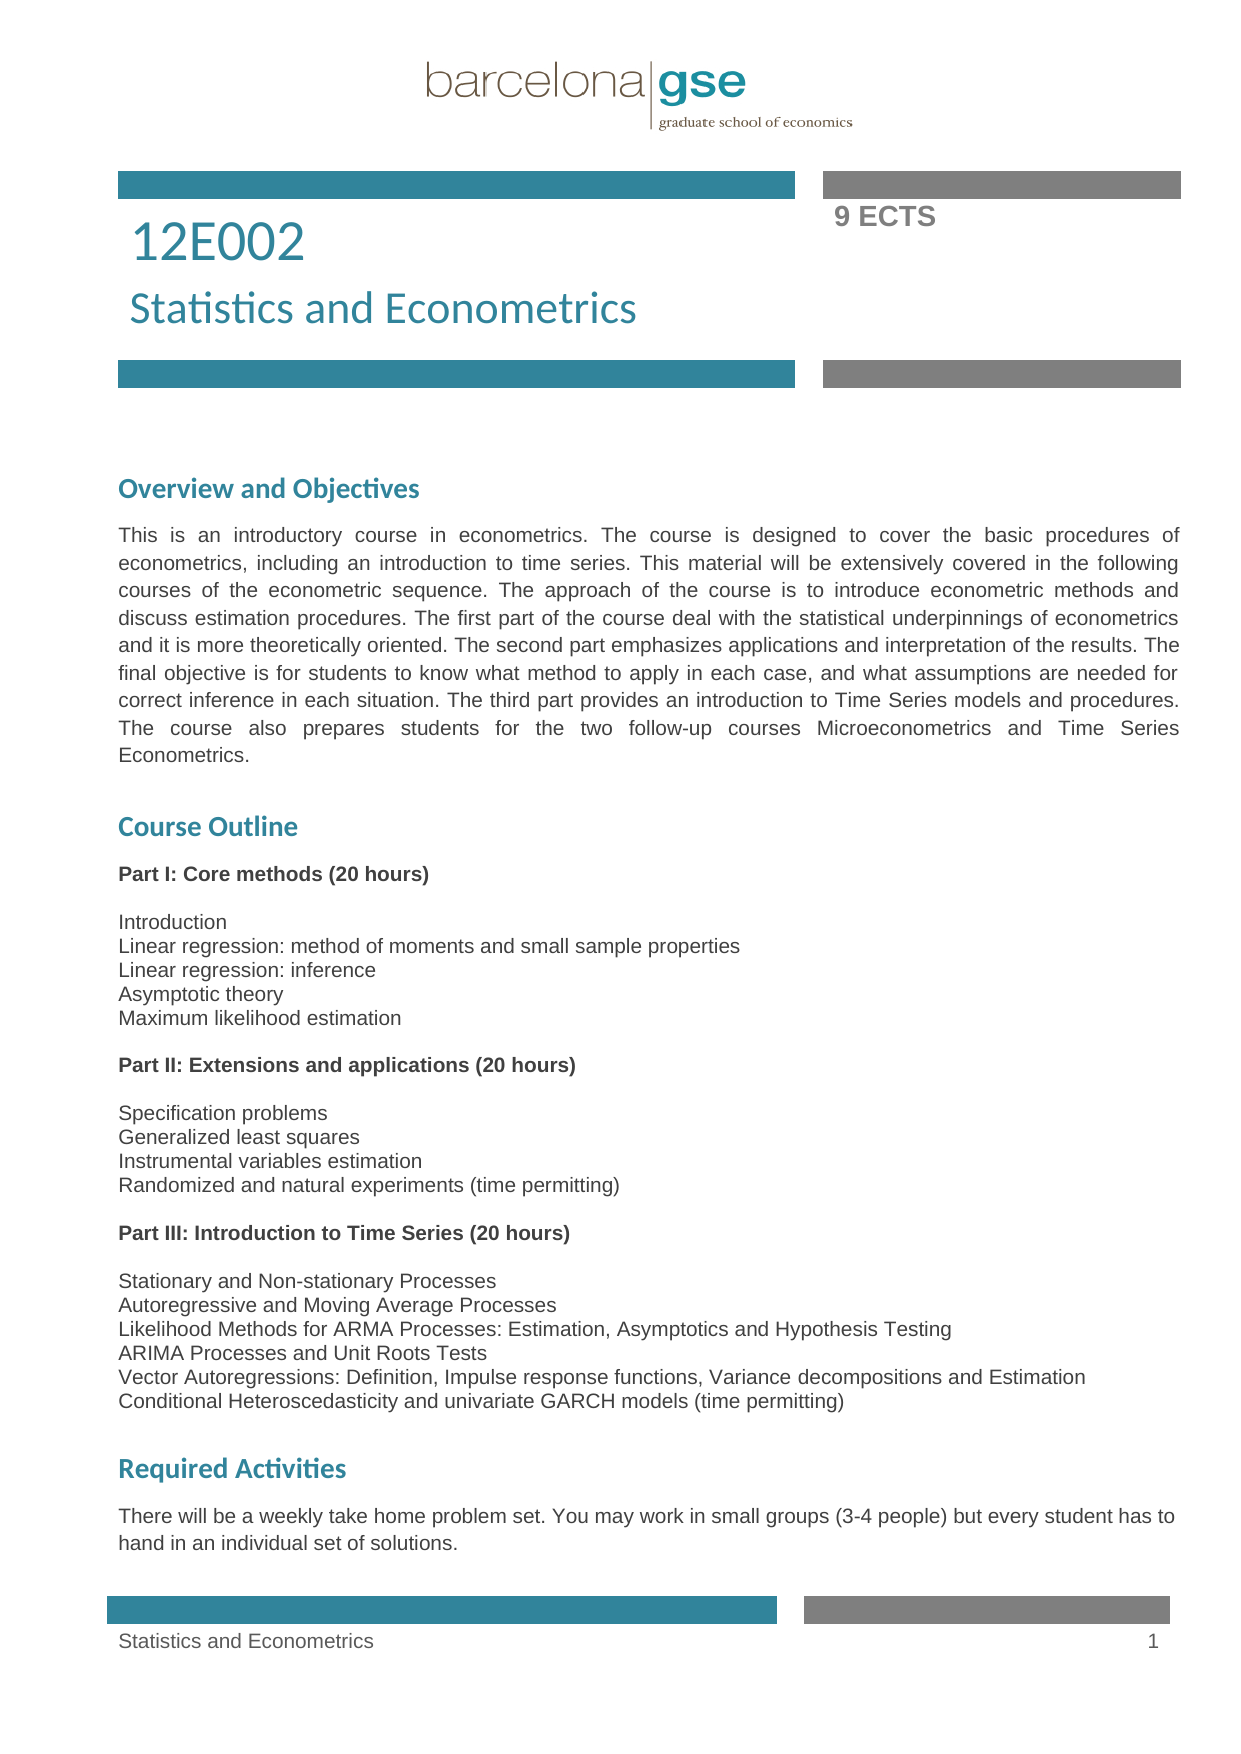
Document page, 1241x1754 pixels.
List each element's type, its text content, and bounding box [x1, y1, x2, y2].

picture [0, 0, 1241, 179]
text Stationary and Non-stationary Processes [118, 1269, 1181, 1293]
text There will be a weekly take home problem set. You may work in small groups (3-4 people) but every student has to hand in an individual set of solutions. [118, 1503, 1181, 1555]
text ARIMA Processes and Unit Roots Tests [118, 1341, 1181, 1365]
subtitle Course Outline [118, 808, 1122, 844]
text Randomized and natural experiments (time permitting) [118, 1173, 1181, 1197]
text Instrumental variables estimation [118, 1149, 1181, 1173]
text Maximum likelihood estimation [118, 1005, 1181, 1029]
subtitle Overview and Objectives [118, 470, 1122, 505]
text Autoregressive and Moving Average Processes [118, 1293, 1181, 1317]
text Generalized least squares [118, 1125, 1181, 1149]
text Part I: Core methods (20 hours) [118, 862, 1181, 886]
text Likelihood Methods for ARMA Processes: Estimation, Asymptotics and Hypothesis Testing [118, 1317, 1181, 1341]
text Specification problems [118, 1101, 1181, 1125]
subtitle Required Activities [118, 1450, 1122, 1486]
text This is an introductory course in econometrics. The course is designed to cover the basic procedures of econometrics, including an introduction to time series. This material will be extensively covered in the following courses of the econometric sequence. The approach of the course is to introduce econometric methods and discuss estimation procedures. The first part of the course deal with the statistical underpinnings of econometrics and it is more theoretically oriented. The second part emphasizes applications and interpretation of the results. The final objective is for students to know what method to apply in each case, and what assumptions are needed for correct inference in each situation. The third part provides an introduction to Time Series models and procedures. The course also prepares students for the two follow-up courses Microeconometrics and Time Series Econometrics. [118, 523, 1181, 767]
text Conditional Heteroscedasticity and univariate GARCH models (time permitting) [118, 1389, 1181, 1413]
text Vector Autoregressions: Definition, Impulse response functions, Variance decompositions and Estimation [118, 1365, 1181, 1389]
text Linear regression: method of moments and small sample properties [118, 933, 1181, 957]
text Asymptotic theory [118, 981, 1181, 1005]
text Introduction [118, 909, 1181, 933]
text Linear regression: inference [118, 957, 1181, 981]
text Part III: Introduction to Time Series (20 hours) [118, 1221, 1181, 1245]
text Part II: Extensions and applications (20 hours) [118, 1053, 1181, 1077]
